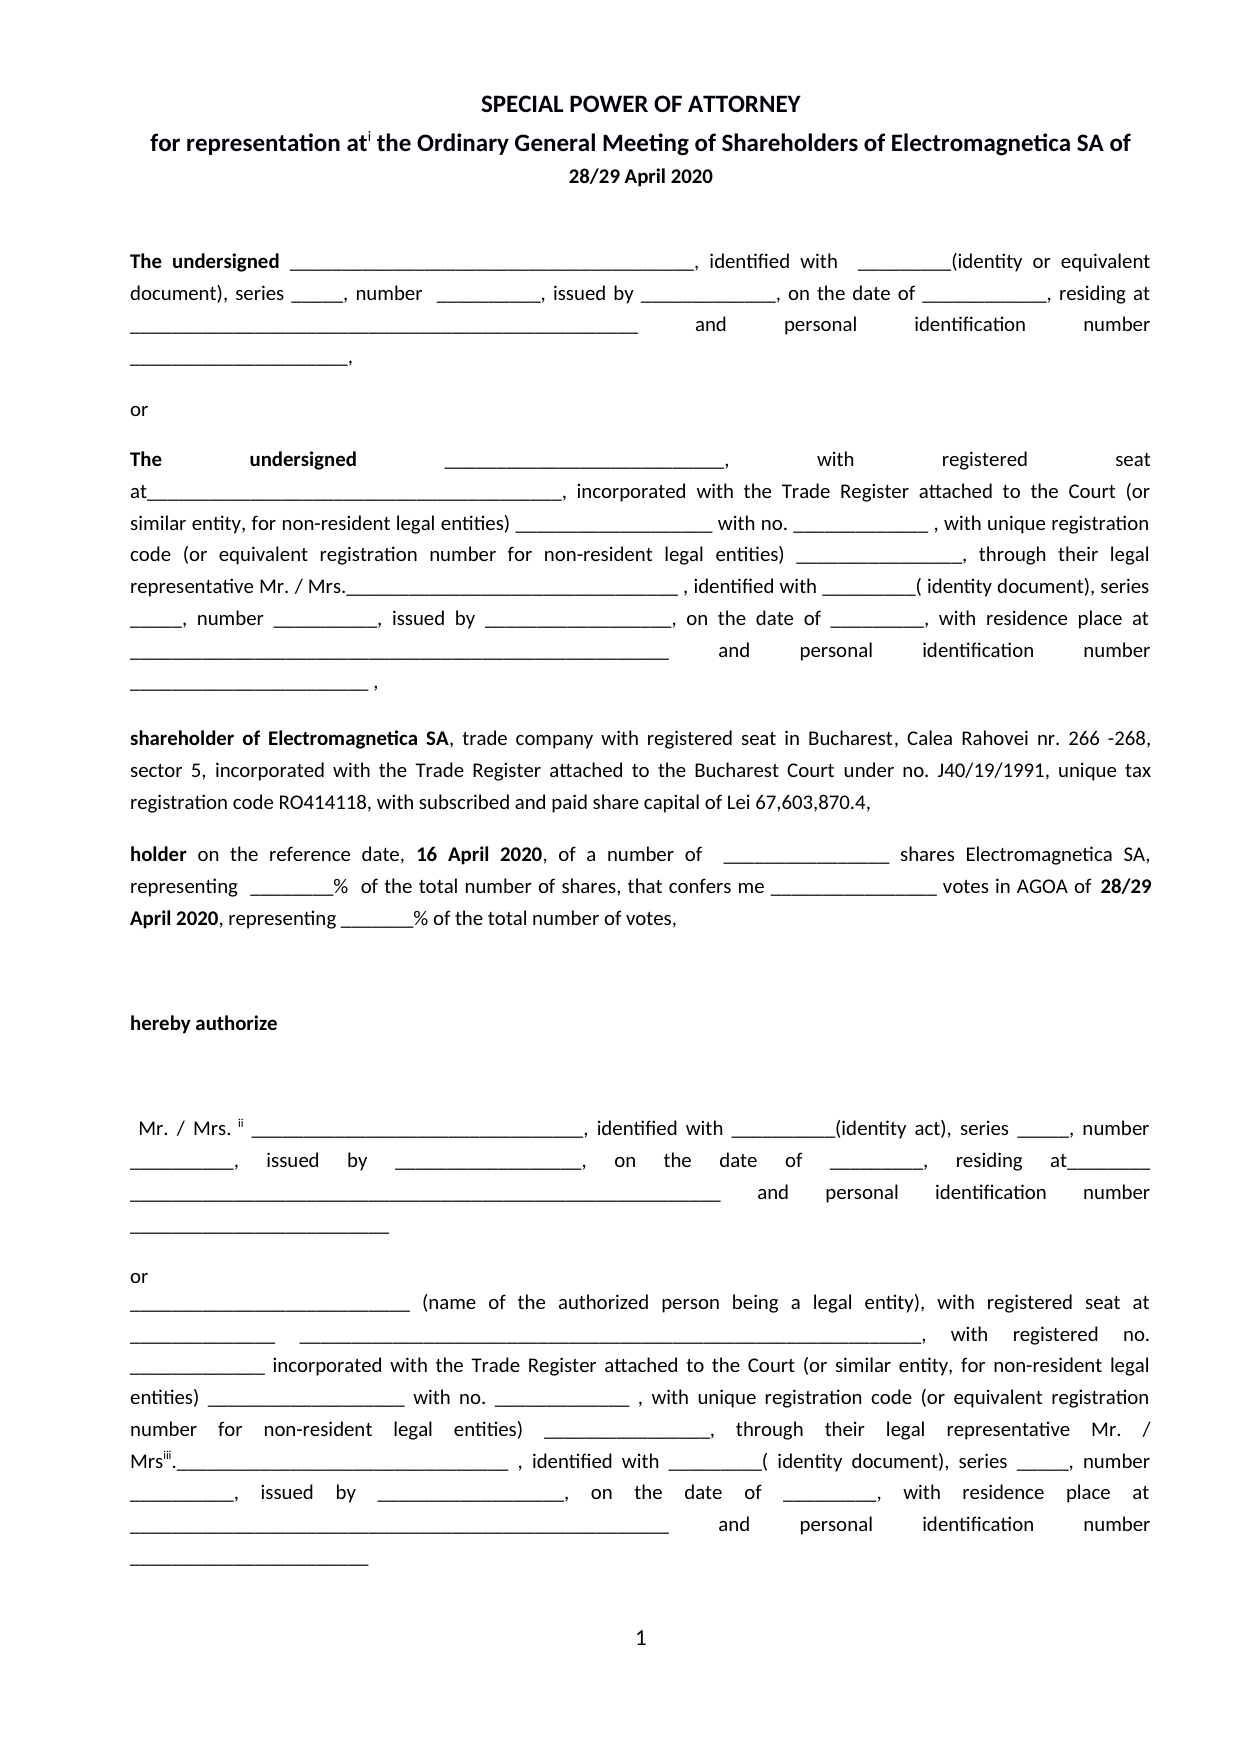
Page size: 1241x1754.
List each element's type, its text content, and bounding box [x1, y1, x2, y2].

text ___________________________ (name of the authorized person being a legal entity), with registered seat at ______________ ____________________________________________________________, with registered no. _____________ incorporated with the Trade Register attached to the Court (or similar entity, for non-resident legal entities) ___________________ with no. _____________ , with unique registration code (or equivalent registration number for non-resident legal entities) ________________, through their legal representative Mr. / Mrs.________________________________ , identified with _________( identity document), series _____, number __________, issued by __________________, on the date of _________, with residence place at ____________________________________________________ and personal identification number _______________________ [130, 1289, 1152, 1568]
text Mr. / Mrs. ________________________________, identified with __________(identity act), series _____, number __________, issued by __________________, on the date of _________, residing at________ _________________________________________________________ and personal identification number _________________________ [130, 1116, 1152, 1236]
text or [130, 1263, 1152, 1289]
text The undersigned ___________________________, with registered seat at________________________________________, incorporated with the Trade Register attached to the Court (or similar entity, for non-resident legal entities) ___________________ with no. _____________ , with unique registration code (or equivalent registration number for non-resident legal entities) ________________, through their legal representative Mr. / Mrs.________________________________ , identified with _________( identity document), series _____, number __________, issued by __________________, on the date of _________, with residence place at ____________________________________________________ and personal identification number _______________________ , [130, 446, 1152, 694]
text shareholder of Electromagnetica SA, trade company with registered seat in Bucharest, Calea Rahovei nr. 266 -268, sector 5, incorporated with the Trade Register attached to the Bucharest Court under no. J40/19/1991, unique tax registration code RO414118, with subscribed and paid share capital of Lei 67,603,870.4, [130, 726, 1152, 814]
text hereby authorize [130, 1010, 1152, 1036]
text The undersigned _______________________________________, identified with _________(identity or equivalent document), series _____, number __________, issued by _____________, on the date of ____________, residing at _________________________________________________ and personal identification number _____________________, [130, 248, 1152, 369]
text holder on the reference date, 16 April 2020, of a number of ________________ shares Electromagnetica SA, representing ________% of the total number of shares, that confers me ________________ votes in AGOA of 28/29 April 2020, representing _______% of the total number of votes, [130, 842, 1152, 931]
text SPECIAL POWER OF ATTORNEY [130, 89, 1152, 119]
text for representation at the Ordinary General Meeting of Shareholders of Electromagnetica SA of 28/29 April 2020 [130, 127, 1152, 189]
text or [130, 396, 1152, 421]
